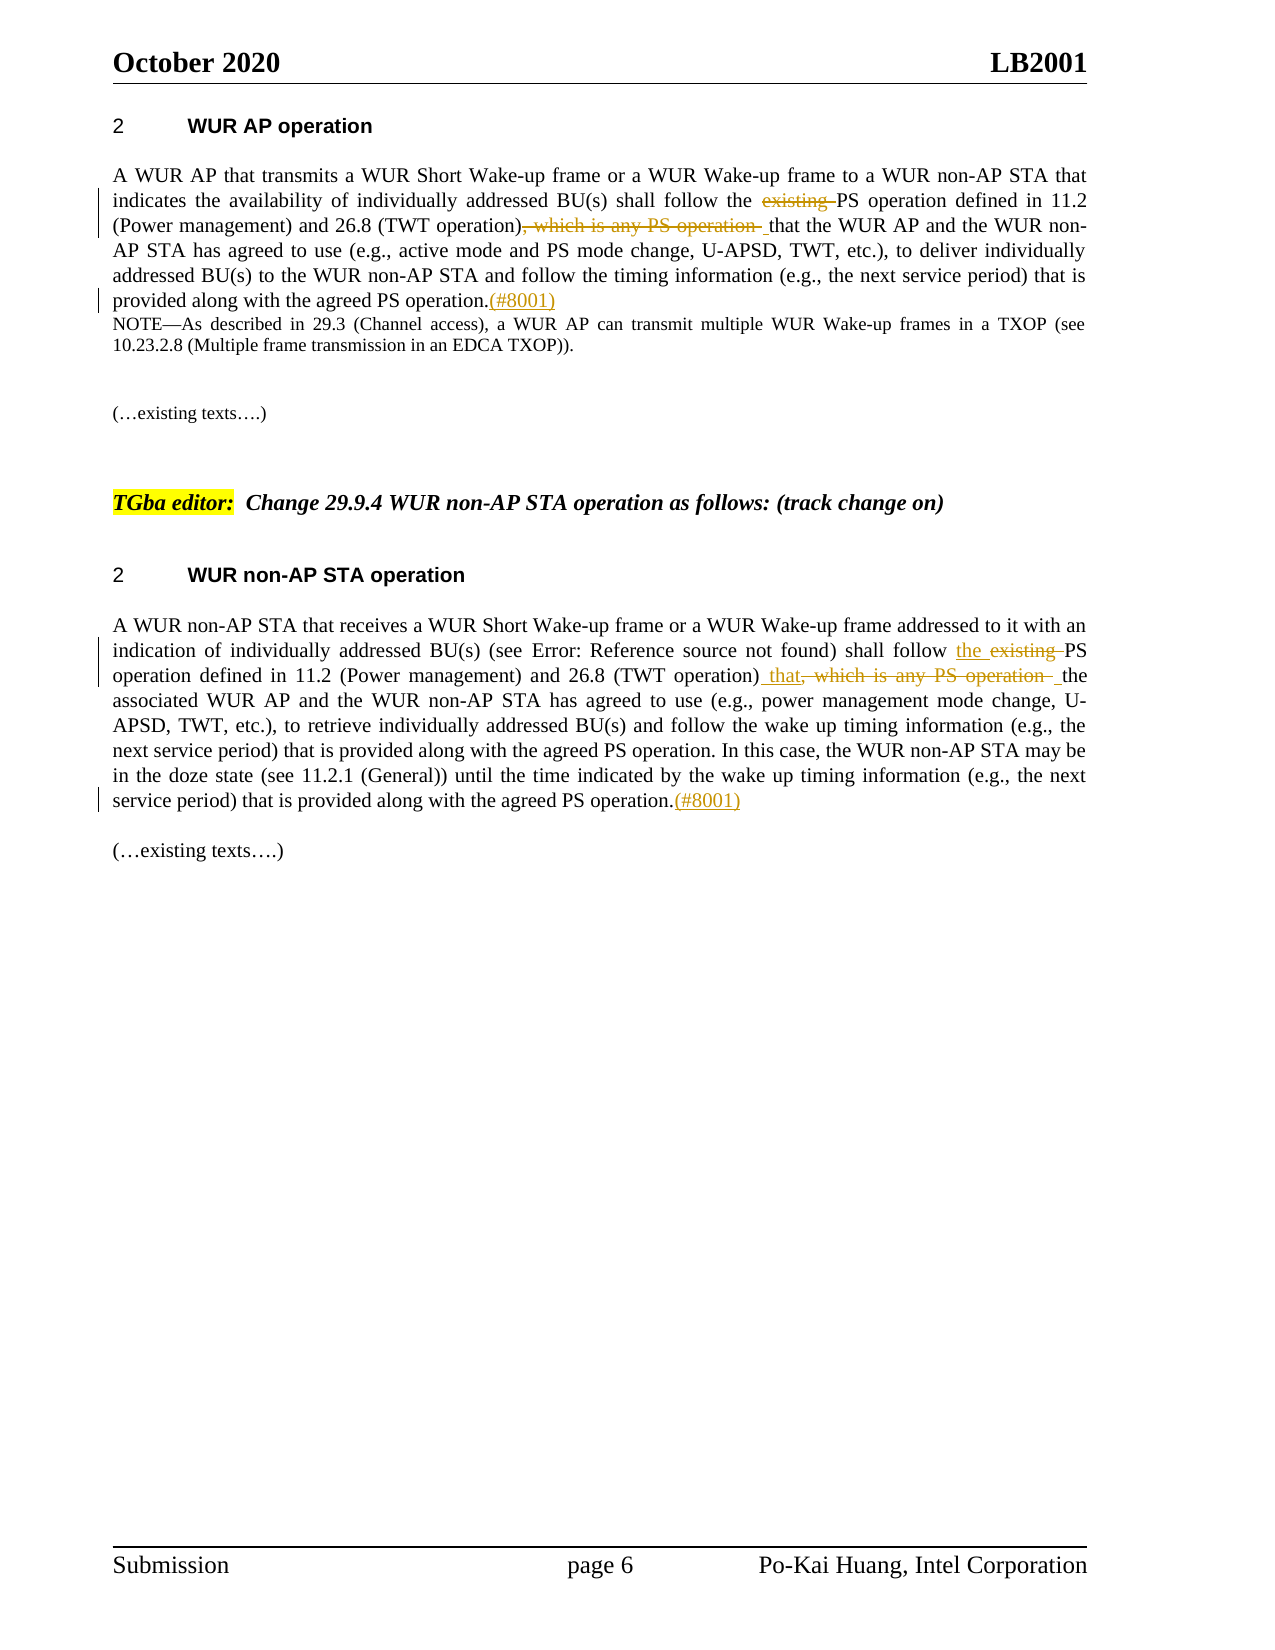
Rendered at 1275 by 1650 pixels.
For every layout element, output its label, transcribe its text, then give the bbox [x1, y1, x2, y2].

text A WUR non-AP STA that receives a WUR Short Wake-up frame or a WUR Wake-up frame addressed to it with an indication of individually addressed BU(s) (see 29.9.1 (General)) shall follow PS operation defined in 11.2 (Power management) and 26.8 (TWT operation)the associated WUR AP and the WUR non-AP STA has agreed to use (e.g., power management mode change, U-APSD, TWT, etc.), to retrieve individually addressed BU(s) and follow the wake up timing information (e.g., the next service period) that is provided along with the agreed PS operation. In this case, the WUR non-AP STA may be in the doze state (see 11.2.1 (General)) until the time indicated by the wake up timing information (e.g., the next service period) that is provided along with the agreed PS operation. [112, 612, 1087, 812]
list WUR non-AP STA operation [112, 562, 1087, 587]
text (…existing texts….) [112, 837, 1087, 862]
text A WUR AP that transmits a WUR Short Wake-up frame or a WUR Wake-up frame to a WUR non-AP STA that indicates the availability of individually addressed BU(s) shall follow the PS operation defined in 11.2 (Power management) and 26.8 (TWT operation)that the WUR AP and the WUR non-AP STA has agreed to use (e.g., active mode and PS mode change, U-APSD, TWT, etc.), to deliver individually addressed BU(s) to the WUR non-AP STA and follow the timing information (e.g., the next service period) that is provided along with the agreed PS operation. [112, 162, 1087, 312]
text TGba editor: Change 29.9.4 WUR non-AP STA operation as follows: (track change on) [234, 489, 1087, 515]
text (…existing texts….) [112, 402, 1087, 424]
list WUR AP operation [112, 112, 1087, 137]
text NOTE—As described in 29.3 (Channel access), a WUR AP can transmit multiple WUR Wake-up frames in a TXOP (see 10.23.2.8 (Multiple frame transmission in an EDCA TXOP)). [112, 312, 1087, 356]
